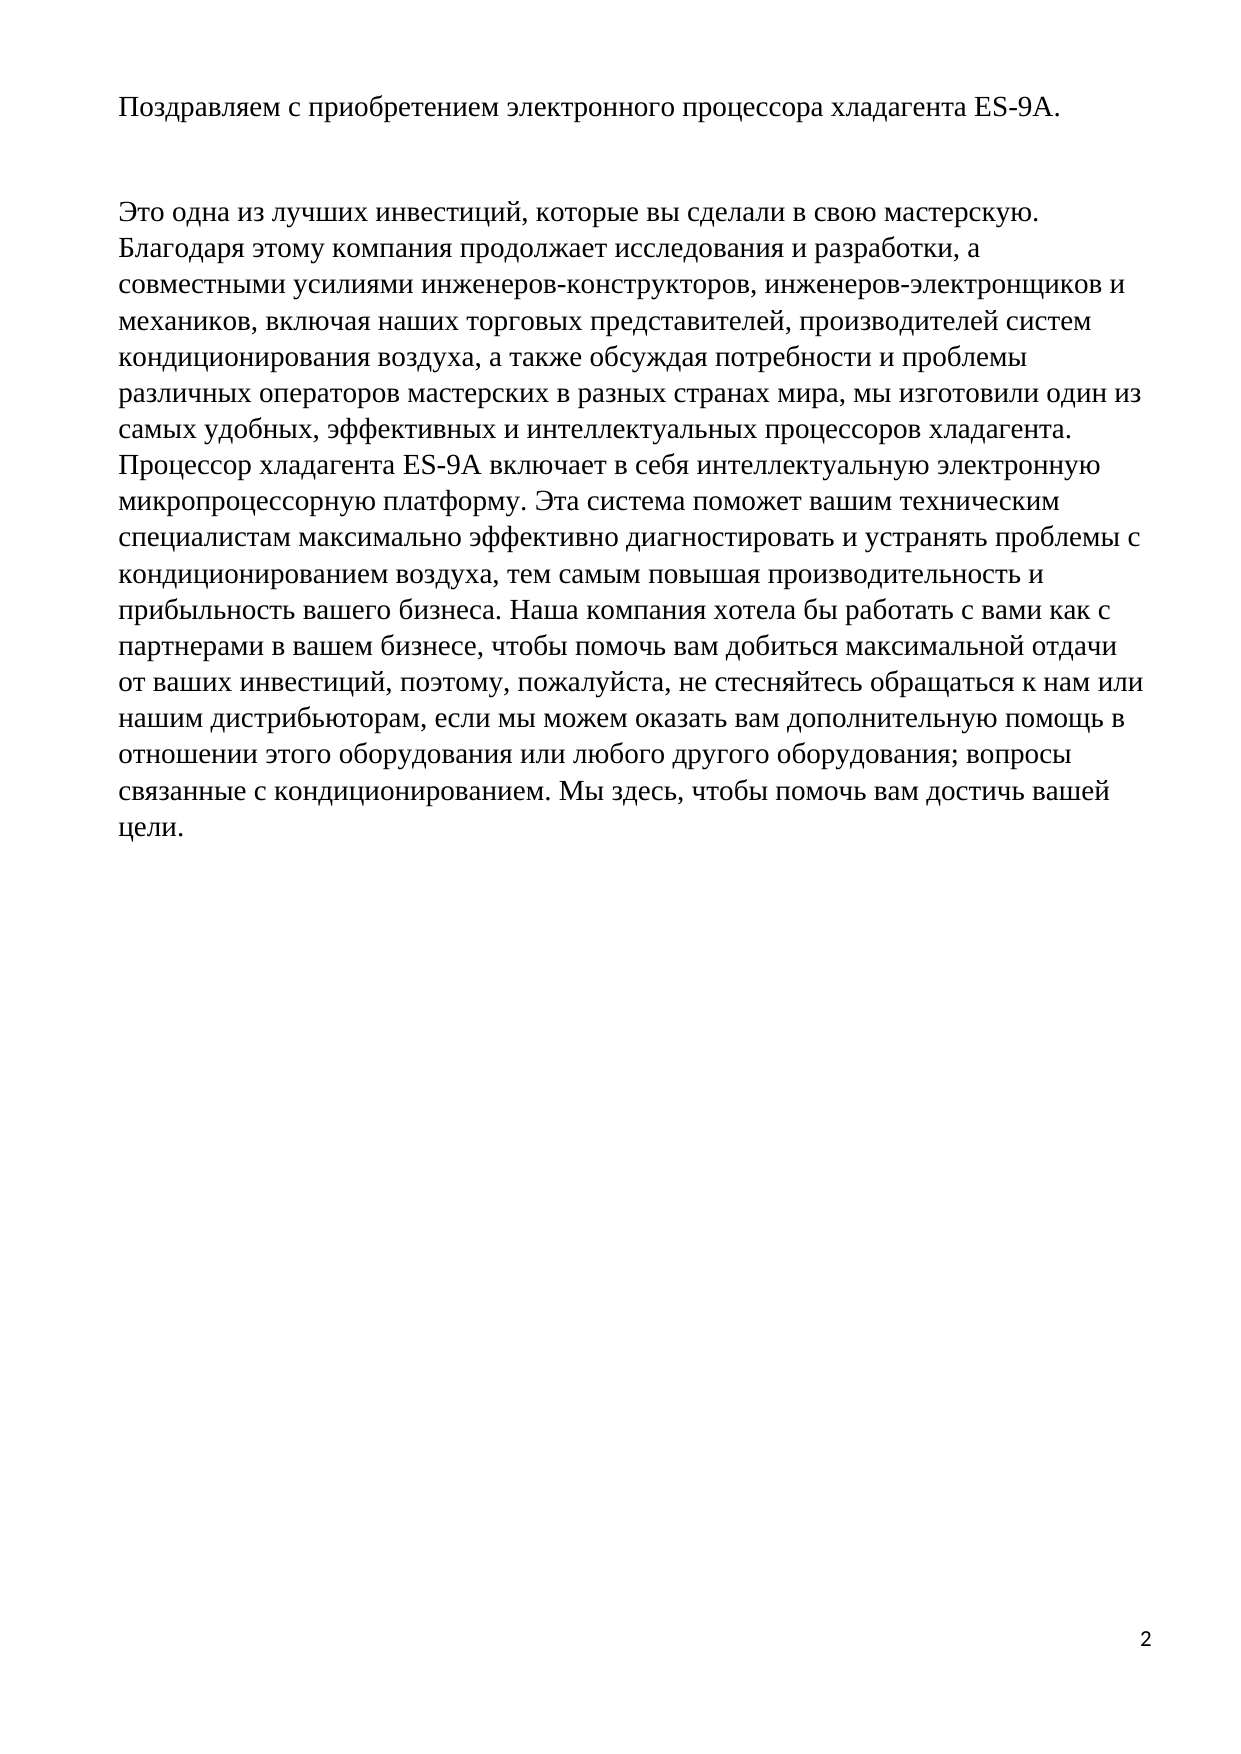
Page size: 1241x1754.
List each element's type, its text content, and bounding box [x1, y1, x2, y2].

text Это одна из лучших инвестиций, которые вы сделали в свою мастерскую. Благодаря этому компания продолжает исследования и разработки, а совместными усилиями инженеров-конструкторов, инженеров-электронщиков и механиков, включая наших торговых представителей, производителей систем кондиционирования воздуха, а также обсуждая потребности и проблемы различных операторов мастерских в разных странах мира, мы изготовили один из самых удобных, эффективных и интеллектуальных процессоров хладагента. Процессор хладагента ES-9A включает в себя интеллектуальную электронную микропроцессорную платформу. Эта система поможет вашим техническим специалистам максимально эффективно диагностировать и устранять проблемы с кондиционированием воздуха, тем самым повышая производительность и прибыльность вашего бизнеса. Наша компания хотела бы работать с вами как с партнерами в вашем бизнесе, чтобы помочь вам добиться максимальной отдачи от ваших инвестиций, поэтому, пожалуйста, не стесняйтесь обращаться к нам или нашим дистрибьюторам, если мы можем оказать вам дополнительную помощь в отношении этого оборудования или любого другого оборудования; вопросы связанные с кондиционированием. Мы здесь, чтобы помочь вам достичь вашей цели. [118, 194, 1152, 842]
text Поздравляем с приобретением электронного процессора хладагента ES-9A. [118, 89, 1152, 122]
